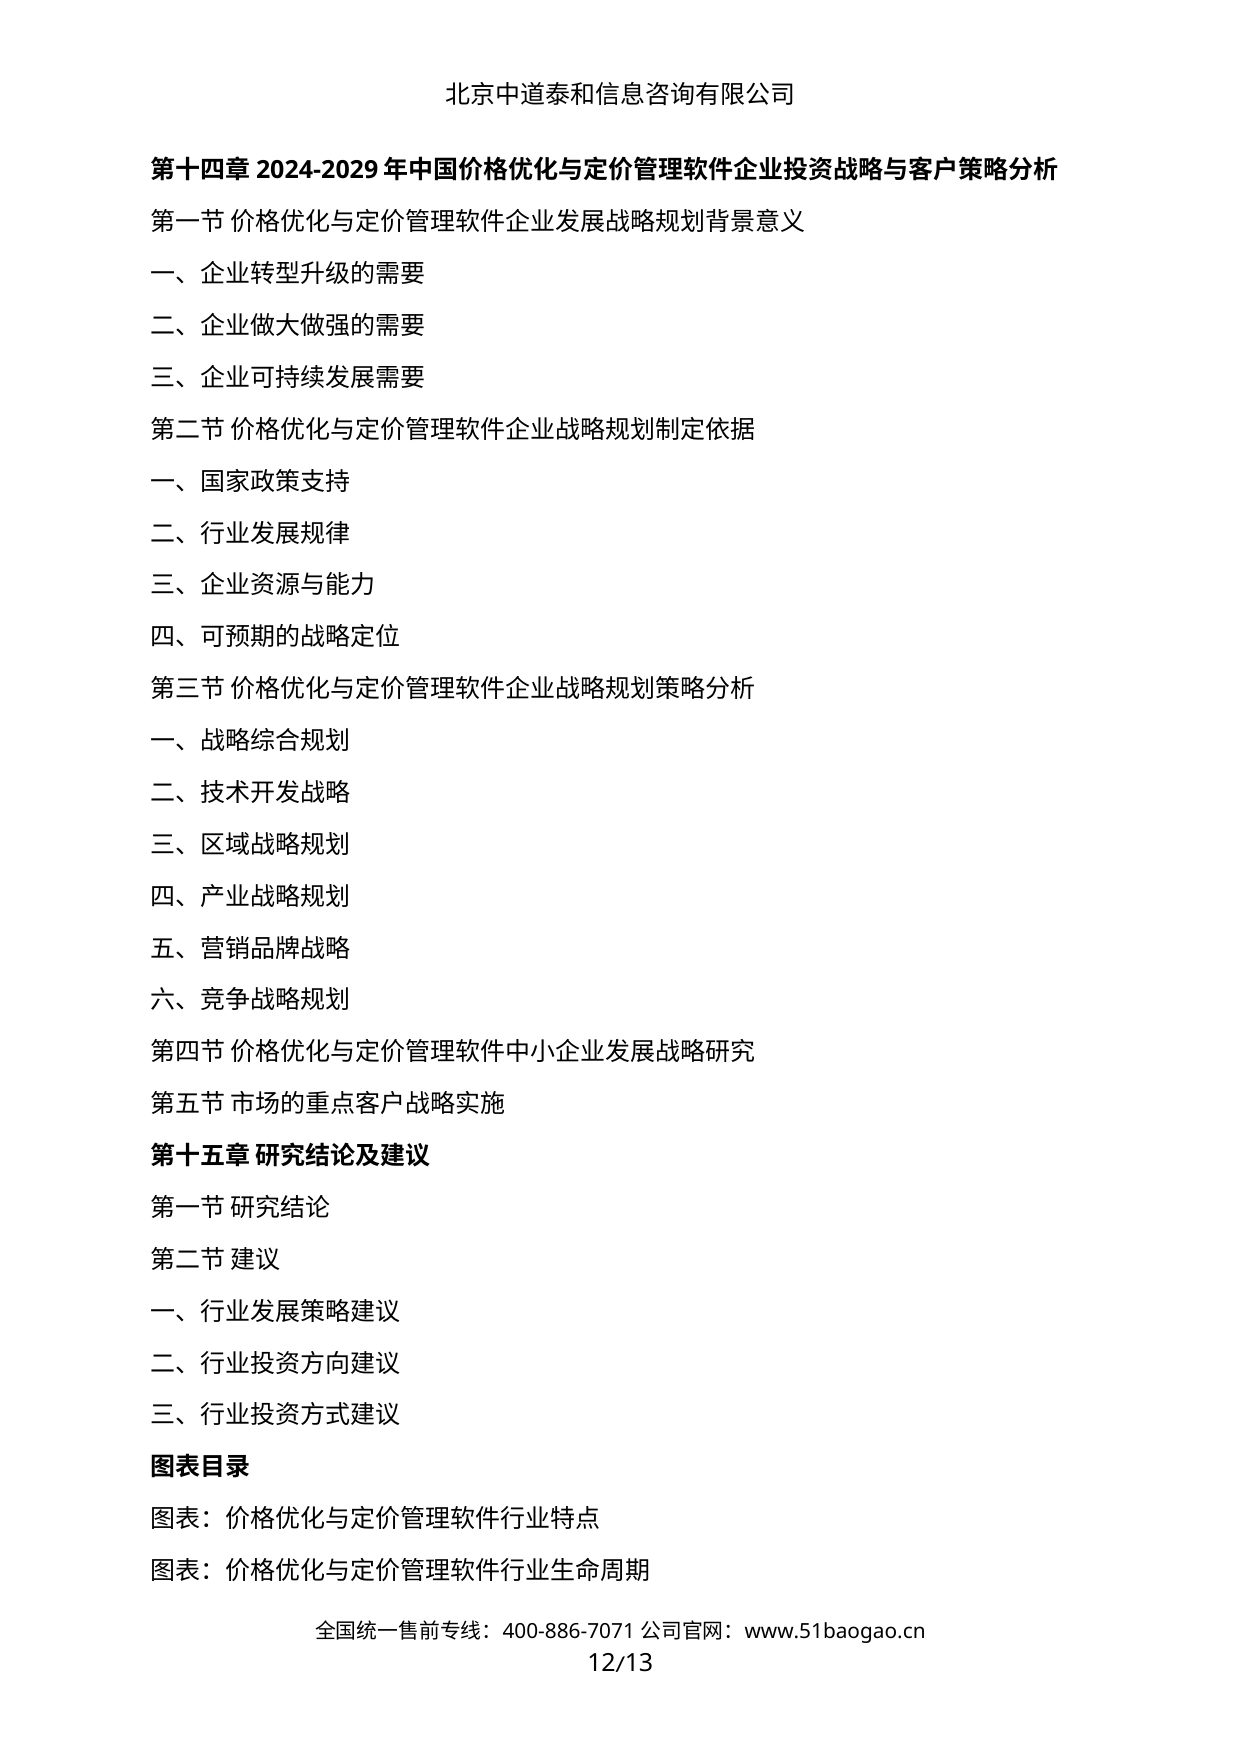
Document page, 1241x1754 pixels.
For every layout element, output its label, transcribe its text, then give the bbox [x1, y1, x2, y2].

text 四、可预期的战略定位 [150, 617, 1090, 653]
text 一、国家政策支持 [150, 461, 1090, 497]
text 第十四章 2024-2029年中国价格优化与定价管理软件企业投资战略与客户策略分析 [150, 150, 1090, 186]
text 第一节 研究结论 [150, 1187, 1090, 1224]
text 一、战略综合规划 [150, 721, 1090, 757]
text 第五节 市场的重点客户战略实施 [150, 1084, 1090, 1120]
text 第三节 价格优化与定价管理软件企业战略规划策略分析 [150, 669, 1090, 705]
text 三、区域战略规划 [150, 824, 1090, 861]
text 二、技术开发战略 [150, 772, 1090, 809]
text 图表：价格优化与定价管理软件行业生命周期 [150, 1551, 1090, 1587]
text 图表目录 [150, 1447, 1090, 1483]
text 第二节 价格优化与定价管理软件企业战略规划制定依据 [150, 409, 1090, 446]
text 四、产业战略规划 [150, 876, 1090, 912]
text 二、企业做大做强的需要 [150, 306, 1090, 342]
text 一、行业发展策略建议 [150, 1291, 1090, 1327]
text 三、企业可持续发展需要 [150, 357, 1090, 394]
text 三、行业投资方式建议 [150, 1395, 1090, 1431]
text 一、企业转型升级的需要 [150, 254, 1090, 290]
text 第二节 建议 [150, 1239, 1090, 1276]
text 二、行业投资方向建议 [150, 1343, 1090, 1379]
text 三、企业资源与能力 [150, 565, 1090, 601]
text 图表：价格优化与定价管理软件行业特点 [150, 1499, 1090, 1535]
text 二、行业发展规律 [150, 513, 1090, 549]
text 六、竞争战略规划 [150, 980, 1090, 1016]
text 第一节 价格优化与定价管理软件企业发展战略规划背景意义 [150, 202, 1090, 238]
text 五、营销品牌战略 [150, 928, 1090, 964]
text 第四节 价格优化与定价管理软件中小企业发展战略研究 [150, 1032, 1090, 1068]
text 第十五章 研究结论及建议 [150, 1136, 1090, 1172]
